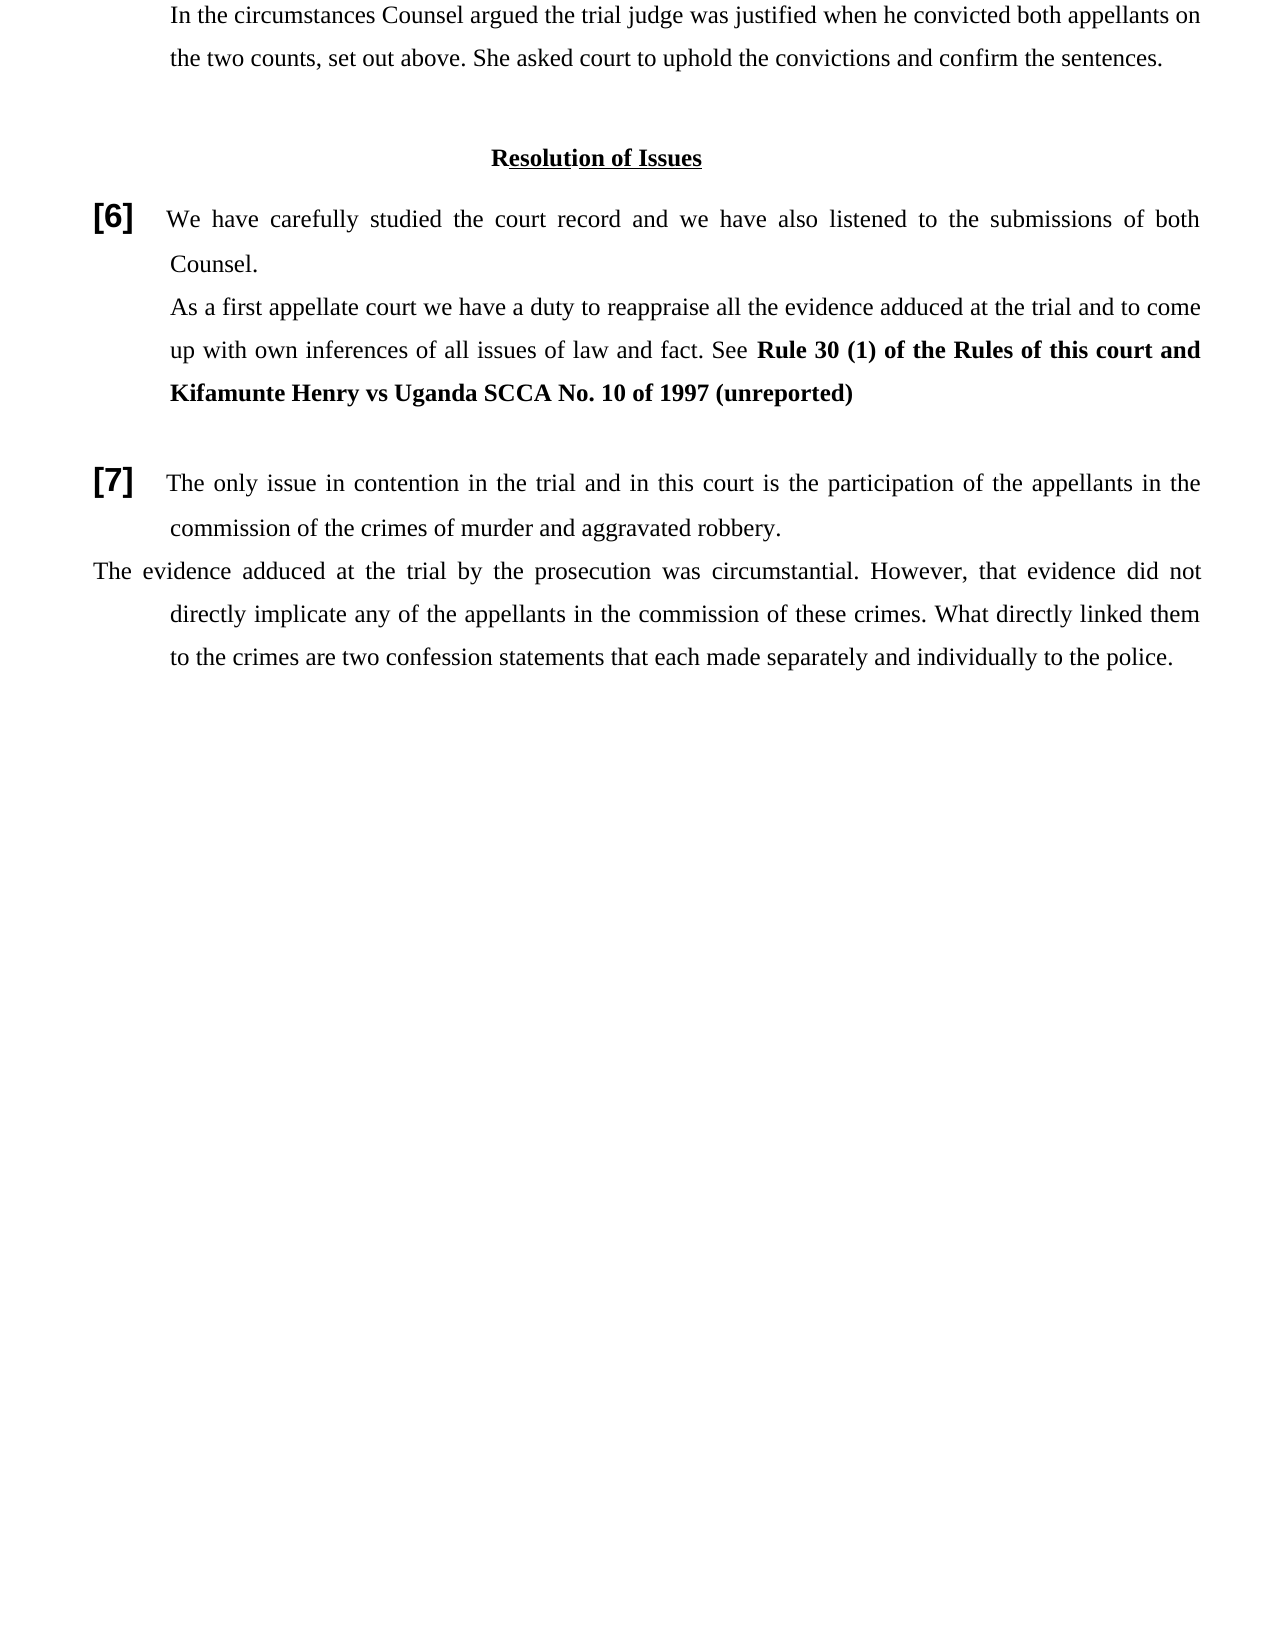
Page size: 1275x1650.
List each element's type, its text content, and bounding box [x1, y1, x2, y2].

list The only issue in contention in the trial and in this court is the participation of the appellants in the commission of the crimes of murder and aggravated robbery. [93, 460, 1202, 541]
text The evidence adduced at the trial by the prosecution was circumstantial. However, that evidence did not directly implicate any of the appellants in the commission of these crimes. What directly linked them to the crimes are two confession statements that each made separately and individually to the police. [93, 556, 1202, 671]
text As a first appellate court we have a duty to reappraise all the evidence adduced at the trial and to come up with own inferences of all issues of law and fact. See Rule 30 (1) of the Rules of this court and Kifamunte Henry vs Uganda SCCA No. 10 of 1997 (unreported) [170, 292, 1202, 407]
text Resolution of Issues [491, 143, 1208, 172]
text In the circumstances Counsel argued the trial judge was justified when he convicted both appellants on the two counts, set out above. She asked court to uphold the convictions and confirm the sentences. [170, 0, 1202, 72]
list We have carefully studied the court record and we have also listened to the submissions of both Counsel. [93, 196, 1202, 278]
